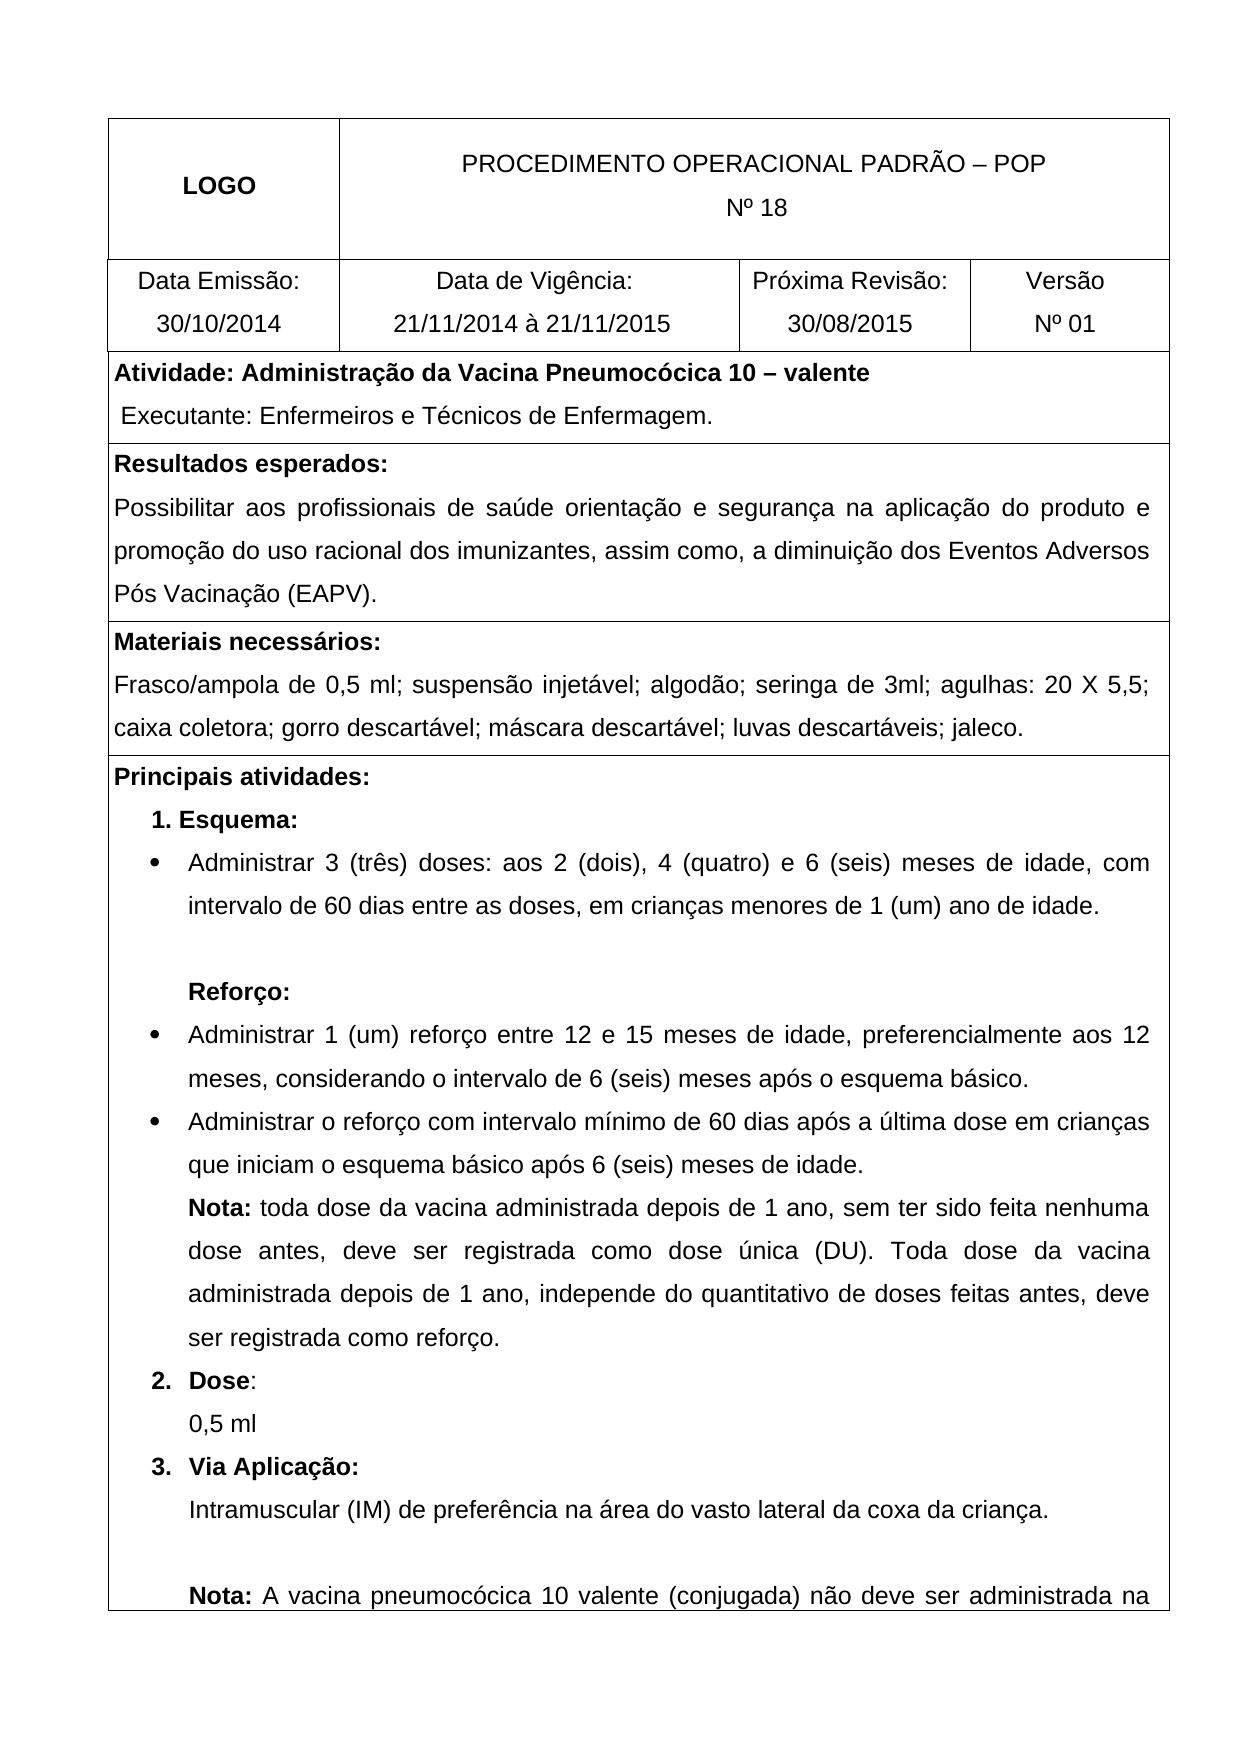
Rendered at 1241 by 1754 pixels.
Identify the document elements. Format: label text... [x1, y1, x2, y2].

table_header PROCEDIMENTO OPERACIONAL PADRÃO – POP Nº 18 [340, 119, 1169, 259]
table_cell Versão Nº 01 [971, 260, 1169, 351]
table_header LOGO [109, 119, 339, 259]
table_cell Atividade: Administração da Vacina Pneumocócica 10 – valente Executante: Enfermeiros e Técnicos de Enfermagem. [109, 352, 1169, 443]
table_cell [109, 756, 1169, 1610]
table_cell Próxima Revisão: 30/08/2015 [740, 260, 970, 351]
table_cell Resultados esperados: Possibilitar aos profissionais de saúde orientação e segurança na aplicação do produto e promoção do uso racional dos imunizantes, assim como, a diminuição dos Eventos Adversos Pós Vacinação (EAPV). [109, 444, 1169, 621]
table_cell Materiais necessários: Frasco/ampola de 0,5 ml; suspensão injetável; algodão; seringa de 3ml; agulhas: 20 X 5,5; caixa coletora; gorro descartável; máscara descartável; luvas descartáveis; jaleco. [109, 622, 1169, 755]
table_cell Data de Vigência: 21/11/2014 à 21/11/2015 [340, 260, 739, 351]
table_cell Data Emissão: 30/10/2014 [108, 260, 339, 351]
